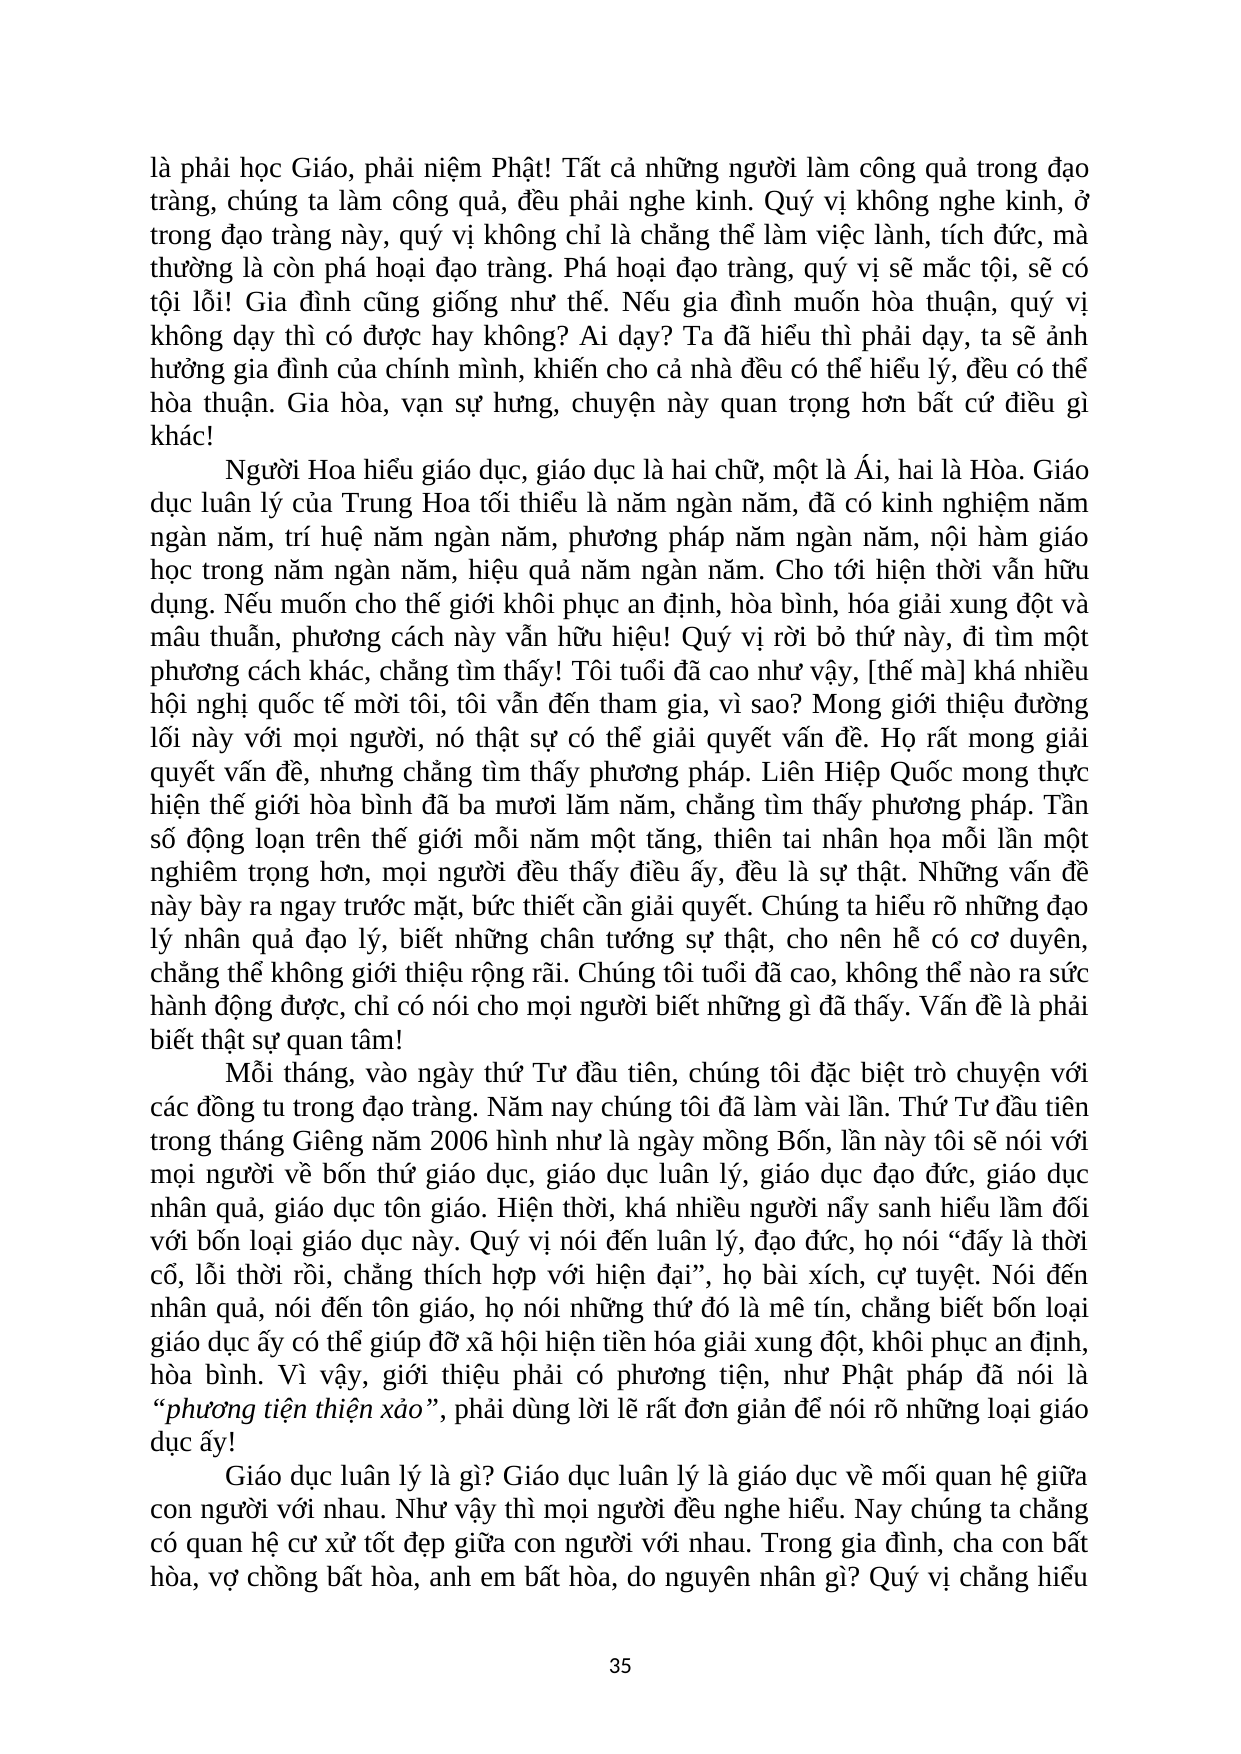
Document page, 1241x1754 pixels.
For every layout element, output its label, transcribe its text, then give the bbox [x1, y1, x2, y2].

text Mỗi tháng, vào ngày thứ Tư đầu tiên, chúng tôi đặc biệt trò chuyện với các đồng tu trong đạo tràng. Năm nay chúng tôi đã làm vài lần. Thứ Tư đầu tiên trong tháng Giêng năm 2006 hình như là ngày mồng Bốn, lần này tôi sẽ nói với mọi người về bốn thứ giáo dục, giáo dục luân lý, giáo dục đạo đức, giáo dục nhân quả, giáo dục tôn giáo. Hiện thời, khá nhiều người nẩy sanh hiểu lầm đối với bốn loại giáo dục này. Quý vị nói đến luân lý, đạo đức, họ nói “đấy là thời cổ, lỗi thời rồi, chẳng thích hợp với hiện đại”, họ bài xích, cự tuyệt. Nói đến nhân quả, nói đến tôn giáo, họ nói những thứ đó là mê tín, chẳng biết bốn loại giáo dục ấy có thể giúp đỡ xã hội hiện tiền hóa giải xung đột, khôi phục an định, hòa bình. Vì vậy, giới thiệu phải có phương tiện, như Phật pháp đã nói là “phương tiện thiện xảo”, phải dùng lời lẽ rất đơn giản để nói rõ những loại giáo dục ấy! [150, 1056, 1090, 1458]
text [150, 150, 1090, 452]
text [150, 1458, 1090, 1592]
text Người Hoa hiểu giáo dục, giáo dục là hai chữ, một là Ái, hai là Hòa. Giáo dục luân lý của Trung Hoa tối thiểu là năm ngàn năm, đã có kinh nghiệm năm ngàn năm, trí huệ năm ngàn năm, phương pháp năm ngàn năm, nội hàm giáo học trong năm ngàn năm, hiệu quả năm ngàn năm. Cho tới hiện thời vẫn hữu dụng. Nếu muốn cho thế giới khôi phục an định, hòa bình, hóa giải xung đột và mâu thuẫn, phương cách này vẫn hữu hiệu! Quý vị rời bỏ thứ này, đi tìm một phương cách khác, chẳng tìm thấy! Tôi tuổi đã cao như vậy, [thế mà] khá nhiều hội nghị quốc tế mời tôi, tôi vẫn đến tham gia, vì sao? Mong giới thiệu đường lối này với mọi người, nó thật sự có thể giải quyết vấn đề. Họ rất mong giải quyết vấn đề, nhưng chẳng tìm thấy phương pháp. Liên Hiệp Quốc mong thực hiện thế giới hòa bình đã ba mươi lăm năm, chẳng tìm thấy phương pháp. Tần số động loạn trên thế giới mỗi năm một tăng, thiên tai nhân họa mỗi lần một nghiêm trọng hơn, mọi người đều thấy điều ấy, đều là sự thật. Những vấn đề này bày ra ngay trước mặt, bức thiết cần giải quyết. Chúng ta hiểu rõ những đạo lý nhân quả đạo lý, biết những chân tướng sự thật, cho nên hễ có cơ duyên, chẳng thể không giới thiệu rộng rãi. Chúng tôi tuổi đã cao, không thể nào ra sức hành động được, chỉ có nói cho mọi người biết những gì đã thấy. Vấn đề là phải biết thật sự quan tâm! [150, 452, 1090, 1056]
